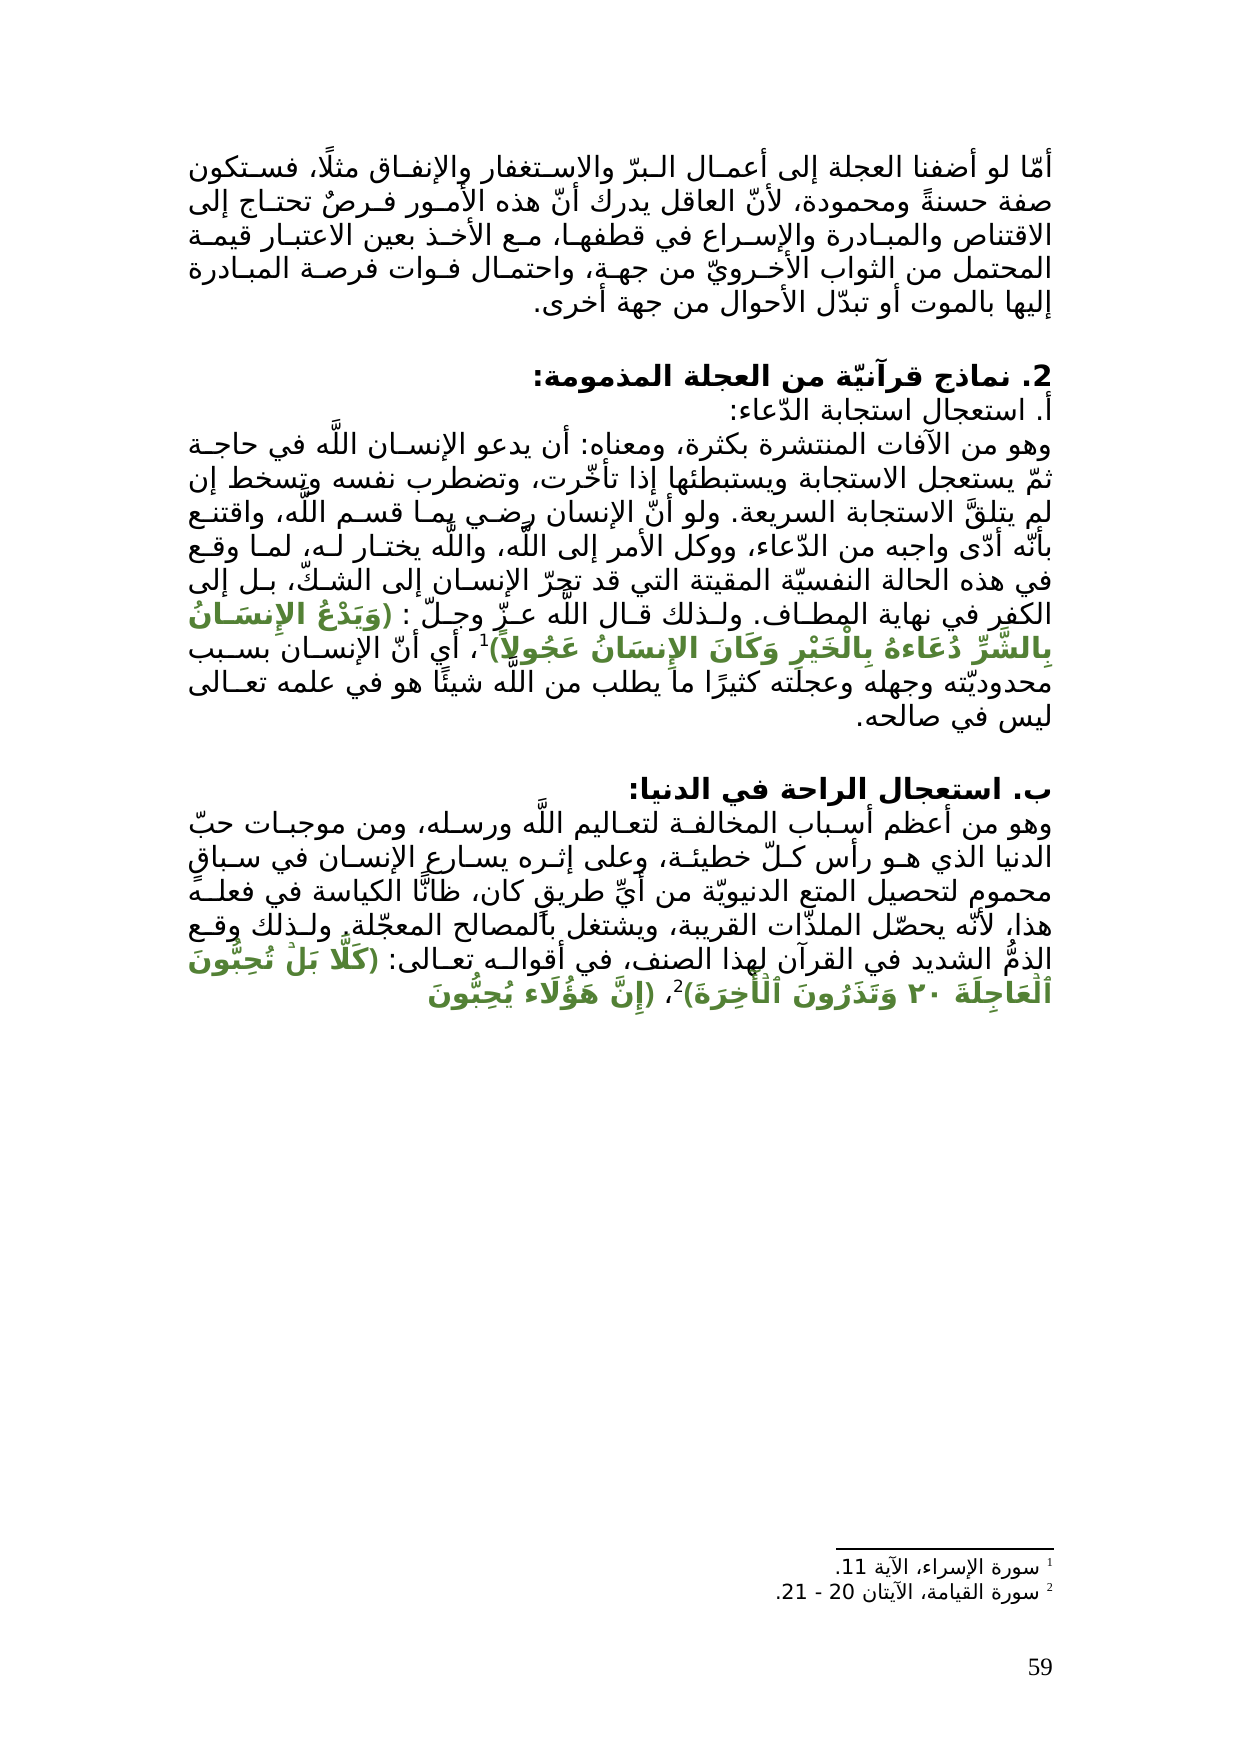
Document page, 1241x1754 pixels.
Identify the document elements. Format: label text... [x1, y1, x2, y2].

text أ. استعجال استجابة الدّعاء: [187, 393, 1053, 427]
text أمّا لو أضفنا العجلة إلى أعمال البرّ والاستغفار والإنفاق مثلًا، فستكون صفة حسنةً ومحمودة، لأنّ العاقل يدرك أنّ هذه الأمور فرصٌ تحتاج إلى الاقتناص والمبادرة والإسراع في قطفها، مع الأخذ بعين الاعتبار قيمة المحتمل من الثواب الأخرويّ من جهة، واحتمال فوات فرصة المبادرة إليها بالموت أو تبدّل الأحوال من جهة أخرى. [187, 150, 1053, 320]
text 2. نماذج قرآنيّة من العجلة المذمومة: [187, 359, 1053, 393]
text وهو من أعظم أسباب المخالفة لتعاليم اللَّه ورسله، ومن موجبات حبّ الدنيا الذي هو رأس كلّ خطيئة، وعلى إثره يسارع الإنسان في سباقٍ محموم لتحصيل المتع الدنيويّة من أيِّ طريقٍ كان، ظانًّا الكياسة في فعله هذا، لأنّه يحصّل الملذّات القريبة، ويشتغل بالمصالح المعجّلة. ولذلك وقع الذمُّ الشديد في القرآن لهذا الصنف، في أقواله تعالى: ﴿كَلَّا بَلۡ تُحِبُّونَ ٱلۡعَاجِلَةَ ٢٠ وَتَذَرُونَ ٱلۡأٓخِرَةَ﴾، ﴿إِنَّ هَؤُلَاء يُحِبُّونَ [187, 807, 1053, 1010]
text ب. استعجال الراحة في الدنيا: [187, 773, 1053, 807]
text وهو من الآفات المنتشرة بكثرة، ومعناه: أن يدعو الإنسان اللَّه في حاجة ثمّ يستعجل الاستجابة ويستبطئها إذا تأخّرت، وتضطرب نفسه وتسخط إن لم يتلقَّ الاستجابة السريعة. ولو أنّ الإنسان رضي بما قسم اللَّه، واقتنع بأنّه أدّى واجبه من الدّعاء، ووكل الأمر إلى اللَّه، واللَّه يختار له، لما وقع في هذه الحالة النفسيّة المقيتة التي قد تجرّ الإنسان إلى الشكّ، بل إلى الكفر في نهاية المطاف. ولذلك قال اللَّه عزّ وجلّ : ﴿وَيَدْعُ الإِنسَانُ بِالشَّرِّ دُعَاءهُ بِالْخَيْرِ وَكَانَ الإِنسَانُ عَجُولاً﴾، أي أنّ الإنسان بسبب محدوديّته وجهله وعجلته كثيرًا ما يطلب من اللَّه شيئًا هو في علمه تعالى ليس في صالحه. [187, 427, 1053, 733]
